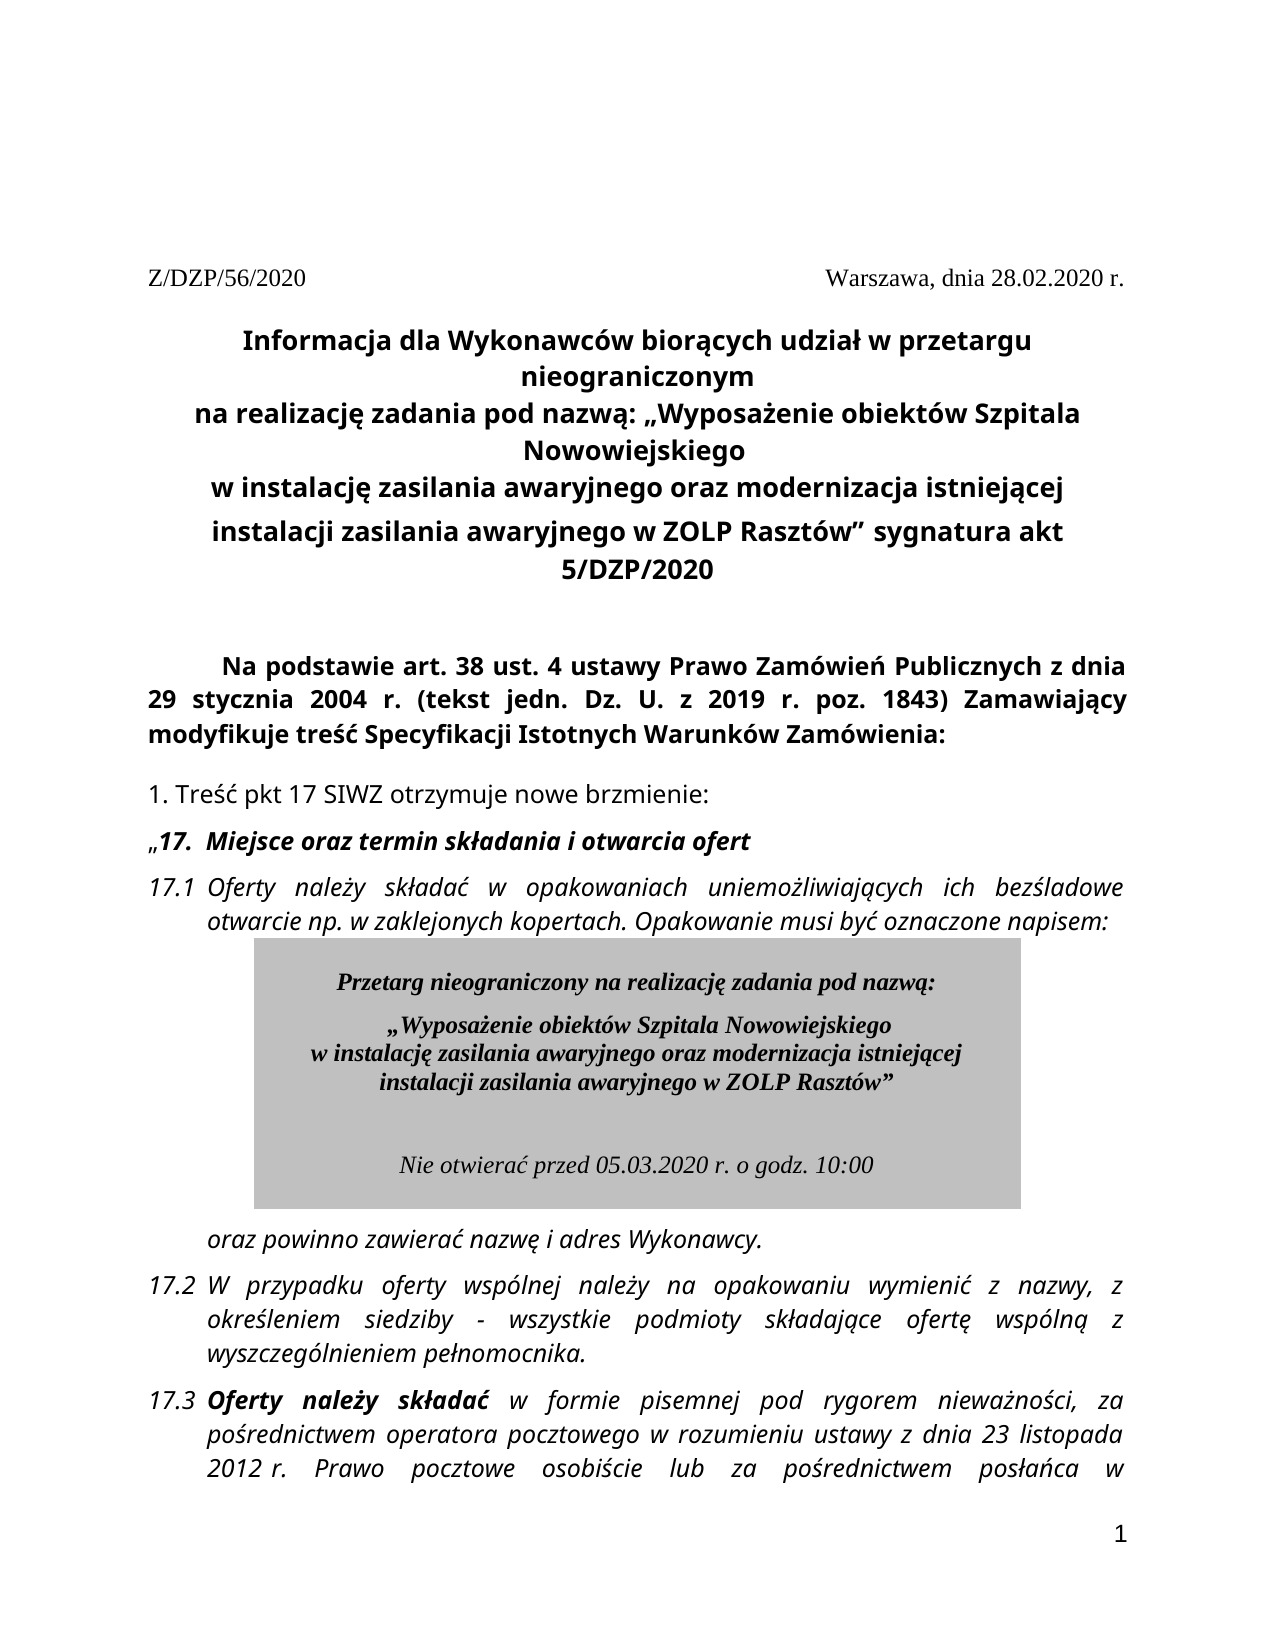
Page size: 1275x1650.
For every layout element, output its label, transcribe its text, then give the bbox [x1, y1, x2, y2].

text 17.1 Oferty należy składać w opakowaniach uniemożliwiających ich bezśladowe otwarcie np. w zaklejonych kopertach. Opakowanie musi być oznaczone napisem: [148, 870, 1127, 938]
text na realizację zadania pod nazwą: „Wyposażenie obiektów Szpitala Nowowiejskiego w instalację zasilania awaryjnego oraz modernizacja istniejącej instalacji zasilania awaryjnego w ZOLP Rasztów” sygnatura akt 5/DZP/2020 [148, 395, 1127, 588]
text Z/DZP/56/2020 Warszawa, dnia 28.02.2020 r. [148, 263, 1127, 292]
table_header Przetarg nieograniczony na realizację zadania pod nazwą: „Wyposażenie obiektów Szpitala Nowowiejskiego w instalację zasilania awaryjnego oraz modernizacja istniejącej instalacji zasilania awaryjnego w ZOLP Rasztów” Nie otwierać przed 05.03.2020 r. o godz. 10:00 [254, 938, 1021, 1209]
text „17. Miejsce oraz termin składania i otwarcia ofert [148, 823, 1127, 857]
text 17.2 W przypadku oferty wspólnej należy na opakowaniu wymienić z nazwy, z określeniem siedziby - wszystkie podmioty składające ofertę wspólną z wyszczególnieniem pełnomocnika. [148, 1268, 1127, 1370]
text Na podstawie art. 38 ust. 4 ustawy Prawo Zamówień Publicznych z dnia 29 stycznia 2004 r. (tekst jedn. Dz. U. z 2019 r. poz. 1843) Zamawiający modyfikuje treść Specyfikacji Istotnych Warunków Zamówienia: [148, 648, 1127, 750]
text oraz powinno zawierać nazwę i adres Wykonawcy. [207, 1221, 1127, 1255]
text Informacja dla Wykonawców biorących udział w przetargu nieograniczonym [148, 321, 1127, 395]
text 1. Treść pkt 17 SIWZ otrzymuje nowe brzmienie: [148, 777, 1127, 811]
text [148, 1383, 1127, 1485]
